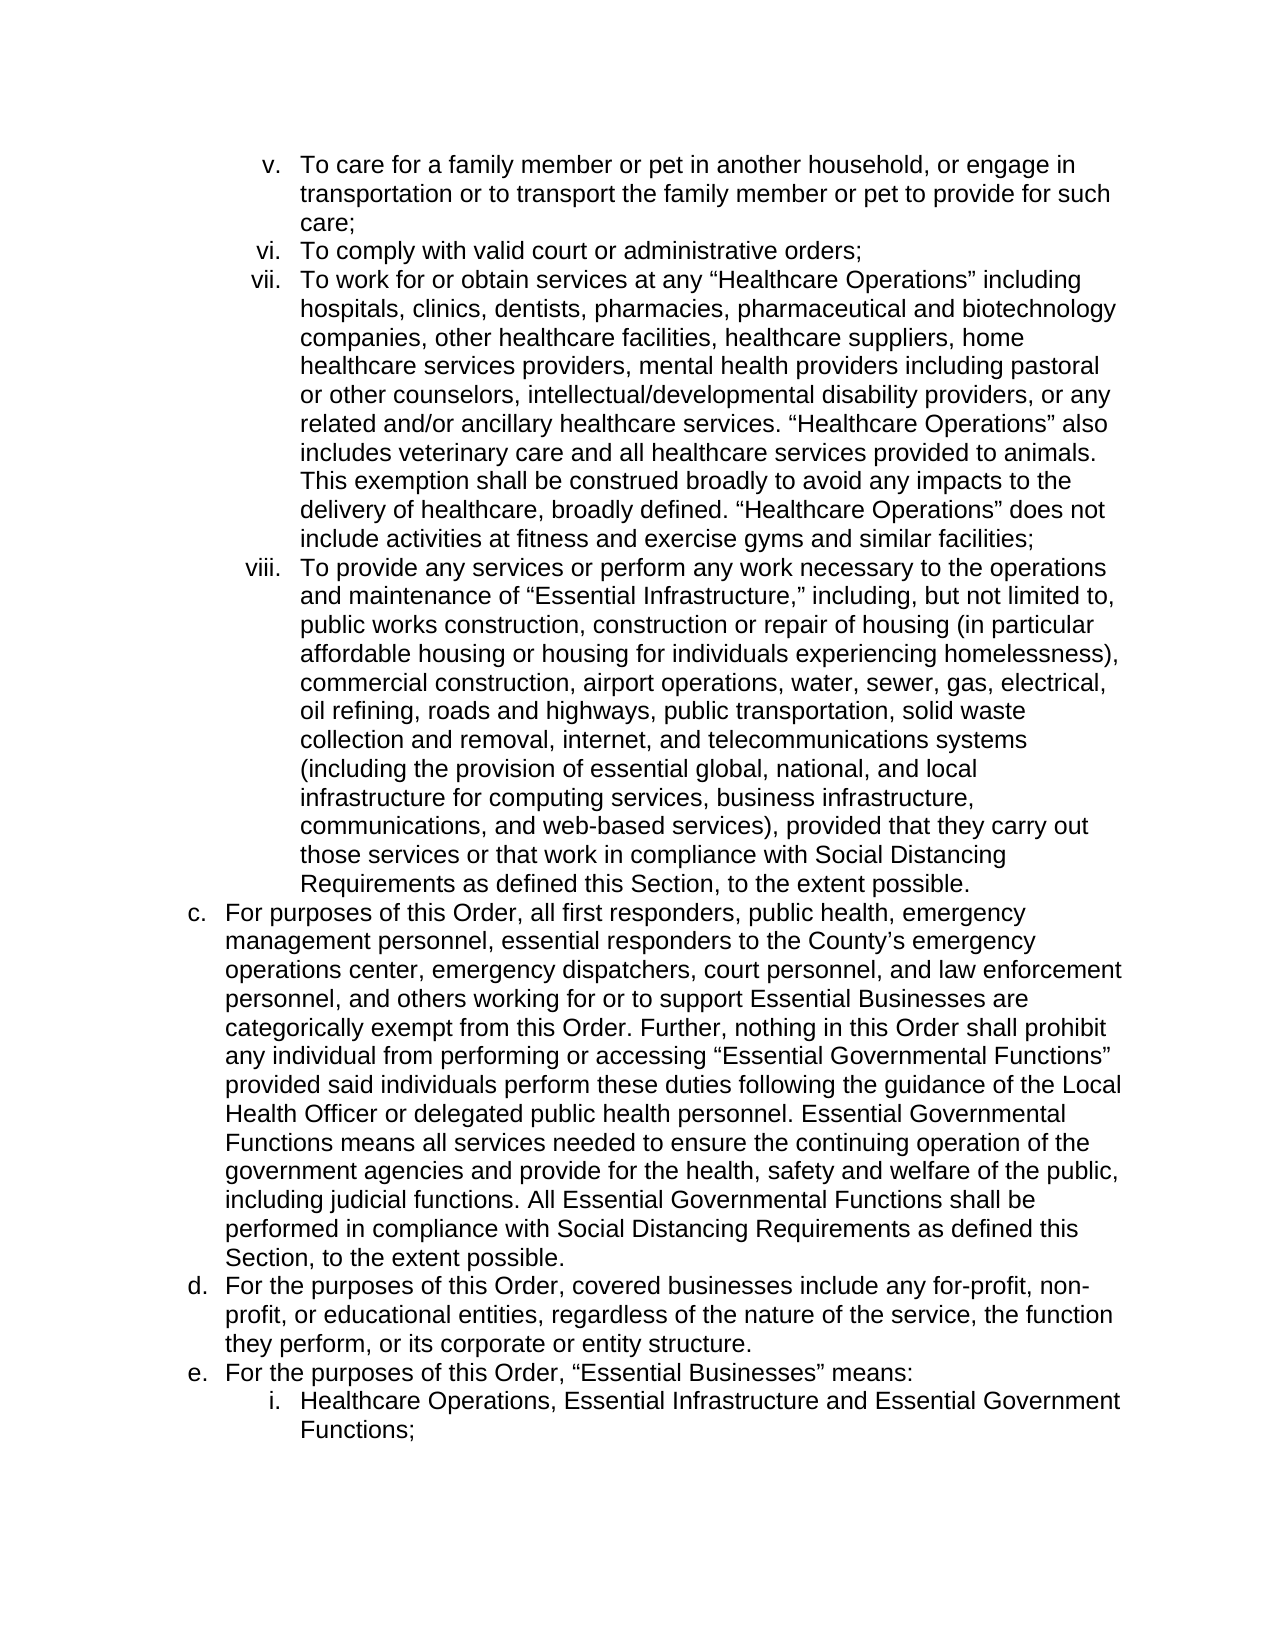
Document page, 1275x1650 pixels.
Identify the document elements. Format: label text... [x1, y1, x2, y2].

list To provide any services or perform any work necessary to the operations and maintenance of “Essential Infrastructure,” including, but not limited to, public works construction, construction or repair of housing (in particular affordable housing or housing for individuals experiencing homelessness), commercial construction, airport operations, water, sewer, gas, electrical, oil refining, roads and highways, public transportation, solid waste collection and removal, internet, and telecommunications systems (including the provision of essential global, national, and local infrastructure for computing services, business infrastructure, communications, and web-based services), provided that they carry out those services or that work in compliance with Social Distancing Requirements as defined this Section, to the extent possible. [281, 552, 1125, 897]
list Healthcare Operations, Essential Infrastructure and Essential Government Functions; [281, 1386, 1125, 1444]
list For the purposes of this Order, “Essential Businesses” means: [187, 1357, 1125, 1386]
list To work for or obtain services at any “Healthcare Operations” including hospitals, clinics, dentists, pharmacies, pharmaceutical and biotechnology companies, other healthcare facilities, healthcare suppliers, home healthcare services providers, mental health providers including pastoral or other counselors, intellectual/developmental disability providers, or any related and/or ancillary healthcare services. “Healthcare Operations” also includes veterinary care and all healthcare services provided to animals. This exemption shall be construed broadly to avoid any impacts to the delivery of healthcare, broadly defined. “Healthcare Operations” does not include activities at fitness and exercise gyms and similar facilities; [281, 265, 1125, 552]
list To comply with valid court or administrative orders; [281, 236, 1125, 265]
list For purposes of this Order, all first responders, public health, emergency management personnel, essential responders to the County’s emergency operations center, emergency dispatchers, court personnel, and law enforcement personnel, and others working for or to support Essential Businesses are categorically exempt from this Order. Further, nothing in this Order shall prohibit any individual from performing or accessing “Essential Governmental Functions” provided said individuals perform these duties following the guidance of the Local Health Officer or delegated public health personnel. Essential Governmental Functions means all services needed to ensure the continuing operation of the government agencies and provide for the health, safety and welfare of the public, including judicial functions. All Essential Governmental Functions shall be performed in compliance with Social Distancing Requirements as defined this Section, to the extent possible. [187, 897, 1125, 1271]
list To care for a family member or pet in another household, or engage in transportation or to transport the family member or pet to provide for such care; [281, 150, 1125, 236]
list For the purposes of this Order, covered businesses include any for-profit, non-profit, or educational entities, regardless of the nature of the service, the function they perform, or its corporate or entity structure. [187, 1271, 1125, 1357]
